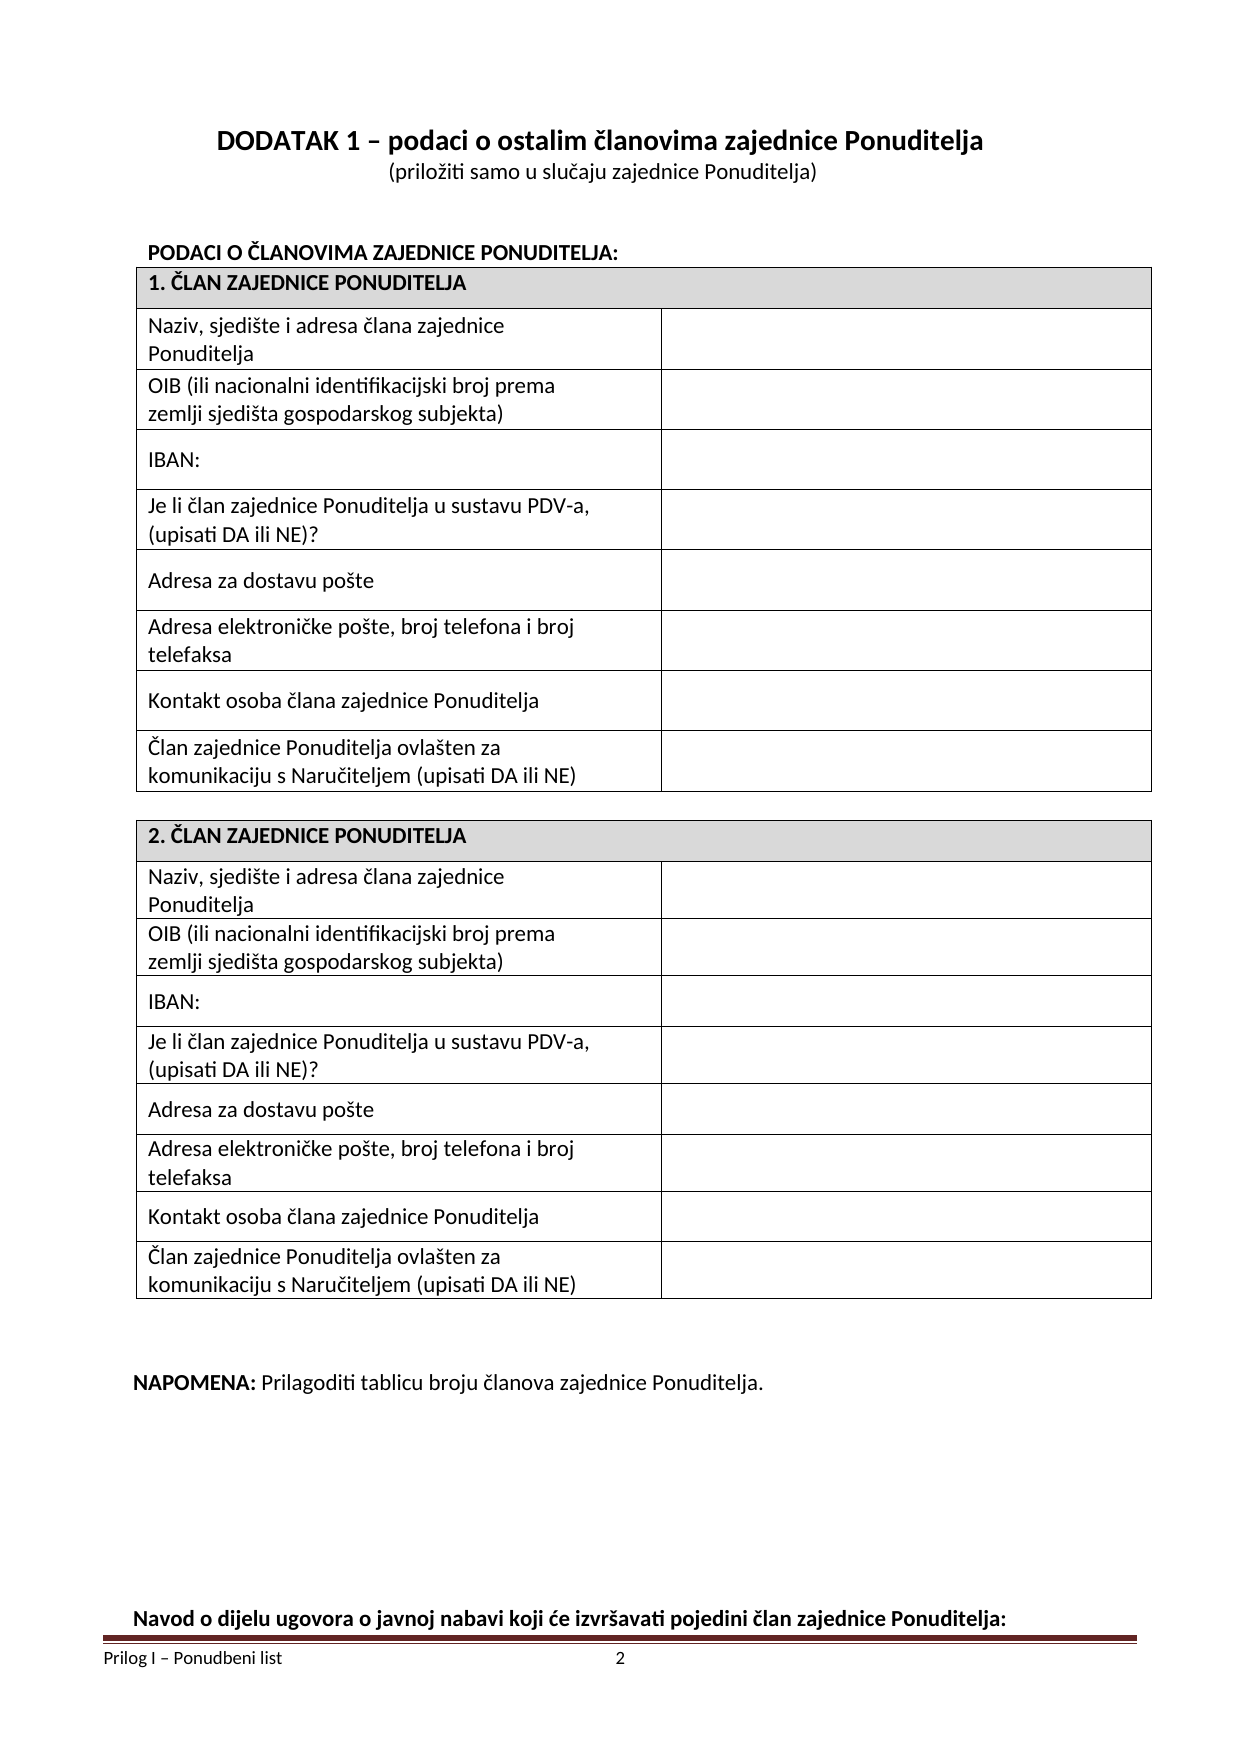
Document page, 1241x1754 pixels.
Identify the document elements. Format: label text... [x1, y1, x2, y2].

table_cell Adresa elektroničke pošte, broj telefona i broj telefaksa [137, 611, 661, 670]
table_cell [662, 550, 1151, 610]
table_cell [662, 1027, 1151, 1083]
table_cell IBAN: [137, 430, 661, 489]
table_cell Naziv, sjedište i adresa člana zajednice Ponuditelja [137, 862, 661, 918]
table_cell Član zajednice Ponuditelja ovlašten za komunikaciju s Naručiteljem (upisati DA ili NE) [137, 1242, 661, 1298]
table_cell [662, 671, 1151, 730]
table_cell [662, 430, 1151, 489]
table_cell Kontakt osoba člana zajednice Ponuditelja [137, 1192, 661, 1241]
table_header 1. ČLAN ZAJEDNICE PONUDITELJA [137, 268, 1151, 308]
table_cell Član zajednice Ponuditelja ovlašten za komunikaciju s Naručiteljem (upisati DA ili NE) [137, 731, 661, 791]
table_cell Naziv, sjedište i adresa člana zajednice Ponuditelja [137, 309, 661, 368]
table_cell OIB (ili nacionalni identifikacijski broj prema zemlji sjedišta gospodarskog subjekta) [137, 919, 661, 975]
table_cell [662, 490, 1151, 549]
table_cell [662, 1135, 1151, 1191]
table_cell [662, 919, 1151, 975]
table_header 2. ČLAN ZAJEDNICE PONUDITELJA [137, 821, 1151, 861]
text (priložiti samo u slučaju zajednice Ponuditelja) [148, 157, 1053, 186]
table_cell OIB (ili nacionalni identifikacijski broj prema zemlji sjedišta gospodarskog subjekta) [137, 370, 661, 429]
table_cell [662, 309, 1151, 368]
table_cell [662, 611, 1151, 670]
table_cell [662, 1084, 1151, 1133]
table_cell [662, 862, 1151, 918]
table_cell Adresa za dostavu pošte [137, 550, 661, 610]
text PODACI O ČLANOVIMA ZAJEDNICE PONUDITELJA: [148, 238, 1053, 267]
table_cell Adresa za dostavu pošte [137, 1084, 661, 1133]
table_cell [662, 1242, 1151, 1298]
table_cell [662, 370, 1151, 429]
table_cell Kontakt osoba člana zajednice Ponuditelja [137, 671, 661, 730]
text NAPOMENA: Prilagoditi tablicu broju članova zajednice Ponuditelja. [133, 1368, 1053, 1396]
table_cell [662, 976, 1151, 1026]
table_cell IBAN: [137, 976, 661, 1026]
table_cell Je li član zajednice Ponuditelja u sustavu PDV-a, (upisati DA ili NE)? [137, 1027, 661, 1083]
table_cell [662, 731, 1151, 791]
table_cell [662, 1192, 1151, 1241]
table_cell Je li član zajednice Ponuditelja u sustavu PDV-a, (upisati DA ili NE)? [137, 490, 661, 549]
table_cell Adresa elektroničke pošte, broj telefona i broj telefaksa [137, 1135, 661, 1191]
text Navod o dijelu ugovora o javnoj nabavi koji će izvršavati pojedini član zajednice Ponuditelja: [133, 1604, 1053, 1632]
text DODATAK 1 – podaci o ostalim članovima zajednice Ponuditelja [148, 122, 1053, 157]
